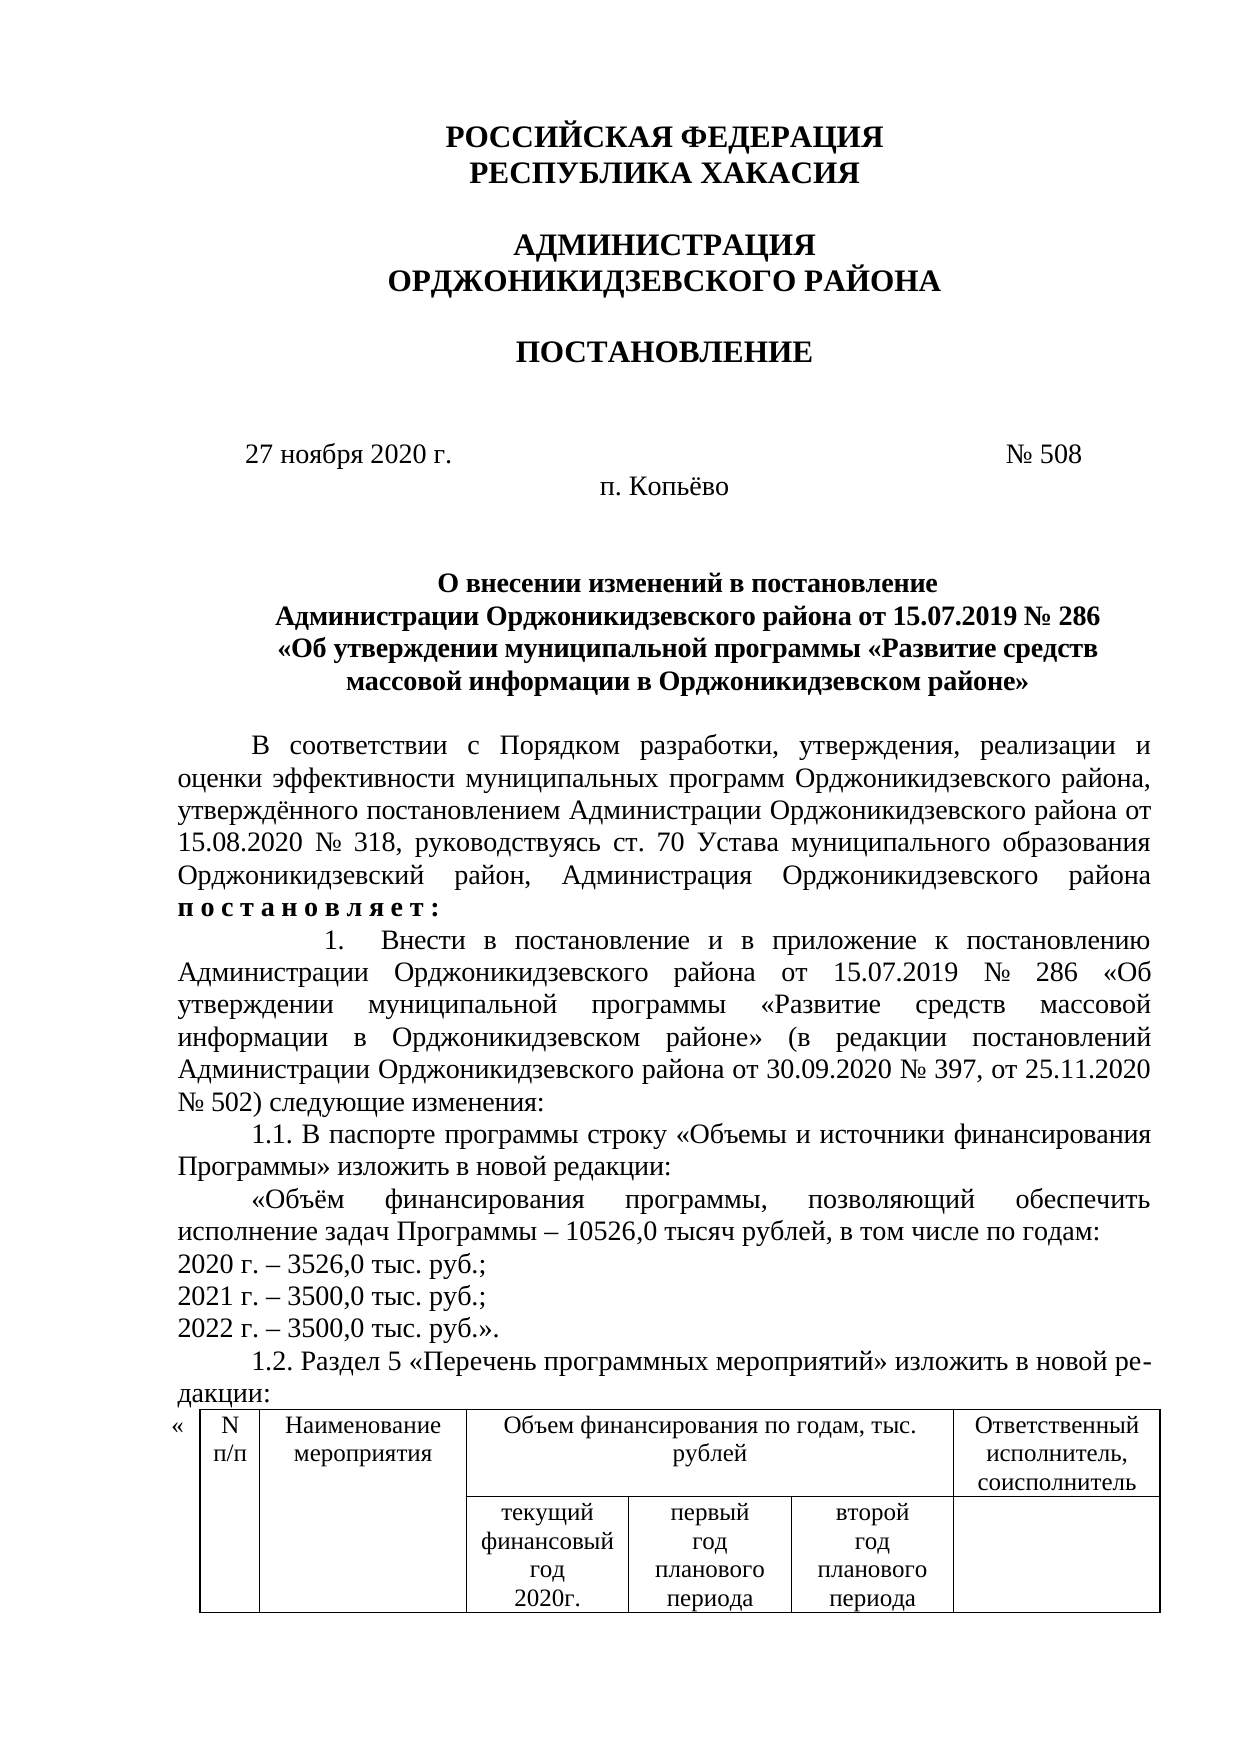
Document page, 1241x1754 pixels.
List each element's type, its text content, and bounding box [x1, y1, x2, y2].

table_header Объем финансирования по годам, тыс. рублей [467, 1410, 953, 1496]
text 1.2. Раздел 5 «Перечень программных мероприятий» изложить в новой редакции: [177, 1344, 1152, 1409]
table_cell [792, 1497, 953, 1612]
text «Об утверждении муниципальной программы «Развитие средств [177, 631, 1152, 663]
text 2022 г. – 3500,0 тыс. руб.». [177, 1311, 1152, 1344]
text ОРДЖОНИКИДЗЕВСКОГО РАЙОНА [177, 262, 1152, 298]
table_header N п/п [201, 1410, 259, 1612]
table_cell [629, 1497, 791, 1612]
table_header « [155, 1409, 199, 1612]
table_cell [954, 1497, 1159, 1612]
text РОССИЙСКАЯ ФЕДЕРАЦИЯ [177, 118, 1152, 154]
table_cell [467, 1497, 628, 1612]
text массовой информации в Орджоникидзевском районе» [177, 663, 1152, 696]
table_header Ответственный исполнитель, соисполнитель [954, 1410, 1159, 1496]
text 2021 г. – 3500,0 тыс. руб.; [177, 1279, 1152, 1311]
text В соответствии с Порядком разработки, утверждения, реализации и оценки эффективности муниципальных программ Орджоникидзевского района, утверждённого постановлением Администрации Орджоникидзевского района от 15.08.2020 № 318, руководствуясь ст. 70 Устава муниципального образования Орджоникидзевский район, Администрация Орджоникидзевского района п о с т а н о в л я е т : [177, 728, 1152, 923]
text Администрации Орджоникидзевского района от 15.07.2019 № 286 [177, 599, 1152, 631]
text О внесении изменений в постановление [177, 566, 1152, 599]
text 1.1. В паспорте программы строку «Объемы и источники финансирования Программы» изложить в новой редакции: [177, 1117, 1152, 1182]
text ПОСТАНОВЛЕНИЕ [177, 334, 1152, 370]
text АДМИНИСТРАЦИЯ [177, 226, 1152, 262]
text 2020 г. – 3526,0 тыс. руб.; [177, 1247, 1152, 1279]
text РЕСПУБЛИКА ХАКАСИЯ [177, 154, 1152, 190]
text п. Копьёво [177, 469, 1152, 502]
text «Объём финансирования программы, позволяющий обеспечить исполнение задач Программы – 10526,0 тысяч рублей, в том числе по годам: [177, 1182, 1152, 1247]
table_header Наименование мероприятия [260, 1410, 466, 1612]
text 1. Внести в постановление и в приложение к постановлению Администрации Орджоникидзевского района от 15.07.2019 № 286 «Об утверждении муниципальной программы «Развитие средств массовой информации в Орджоникидзевском районе» (в редакции постановлений Администрации Орджоникидзевского района от 30.09.2020 № 397, от 25.11.2020 № 502) следующие изменения: [177, 923, 1152, 1117]
text 27 ноября 2020 г. № 508 [177, 437, 1152, 469]
